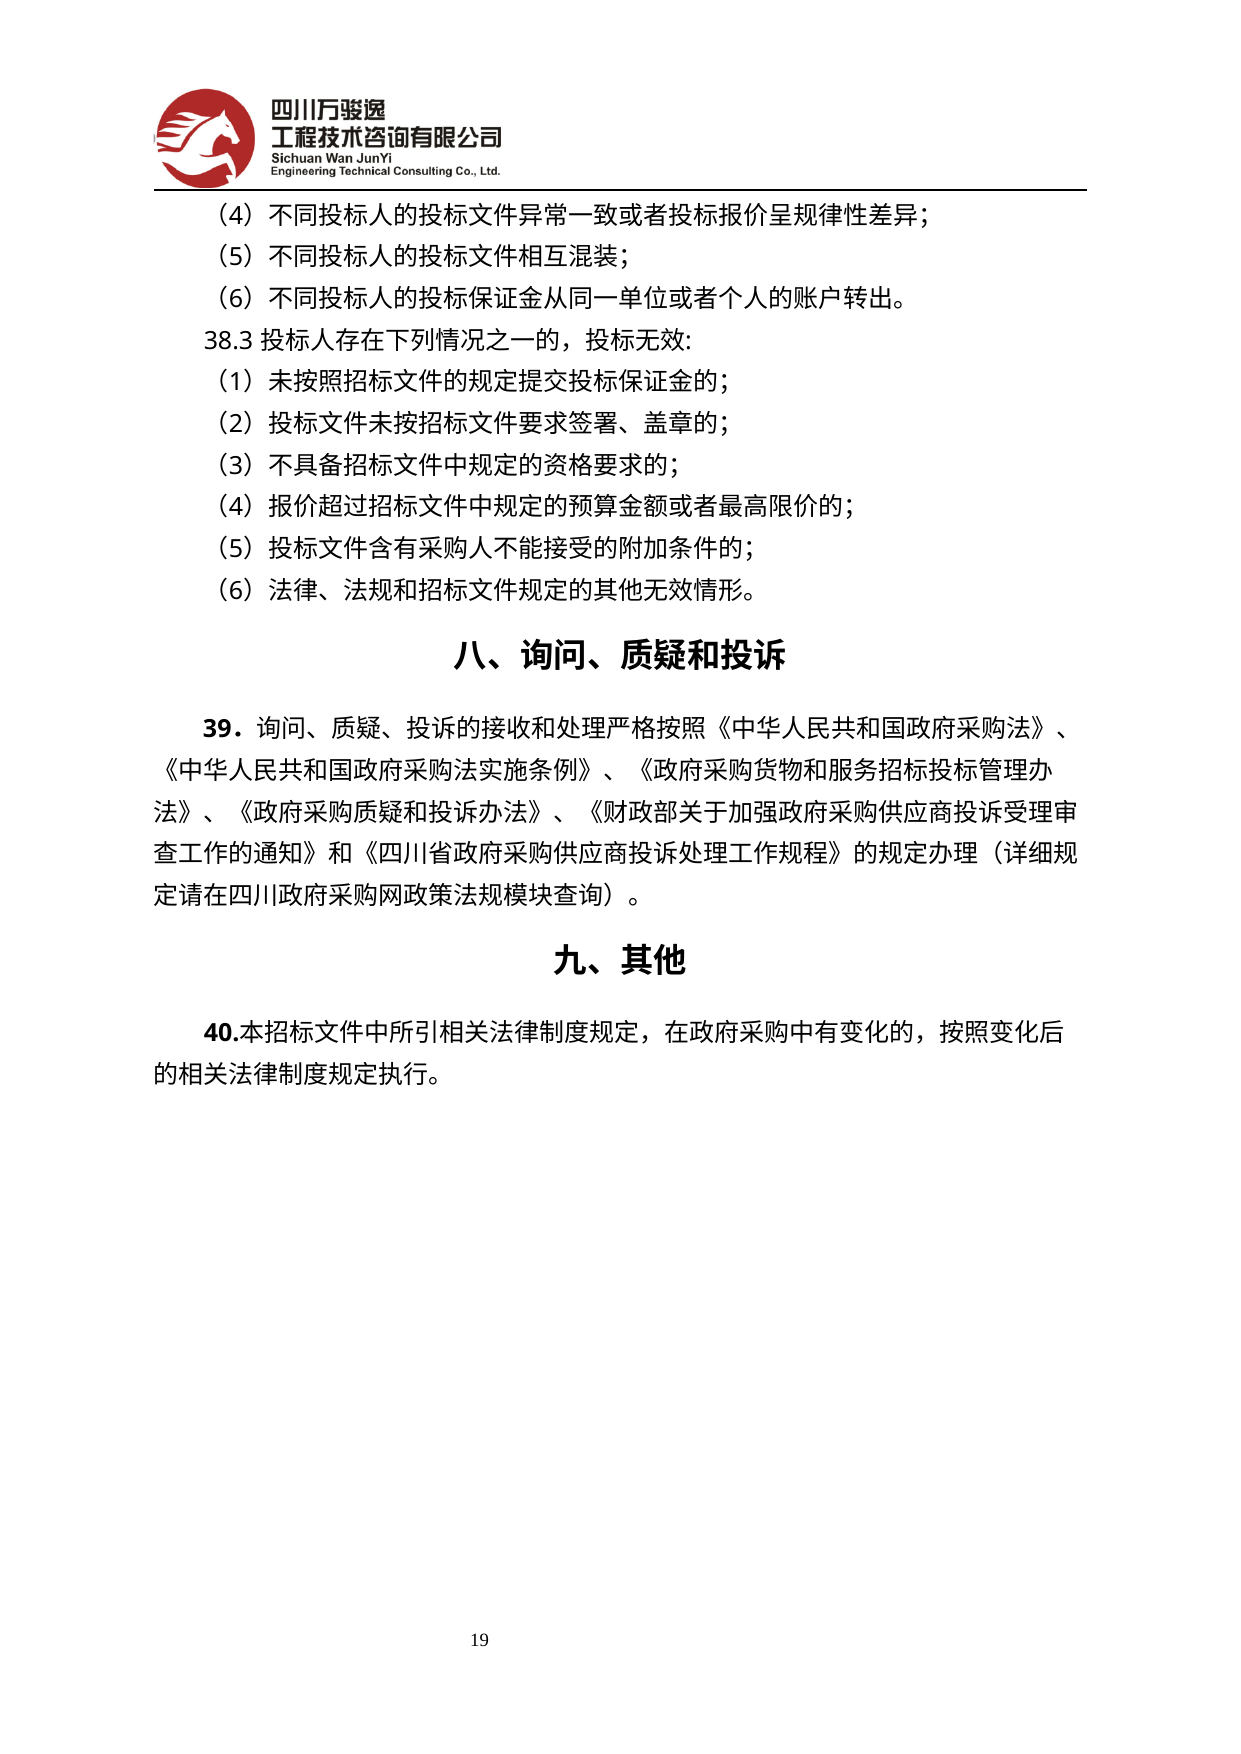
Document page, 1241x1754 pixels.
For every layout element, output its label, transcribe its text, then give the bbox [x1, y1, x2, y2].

text （2）投标文件未按招标文件要求签署、盖章的； [153, 399, 1087, 441]
text （5）投标文件含有采购人不能接受的附加条件的； [153, 524, 1087, 566]
text （6）不同投标人的投标保证金从同一单位或者个人的账户转出。 [153, 274, 1087, 316]
picture [153, 88, 502, 188]
text （4）报价超过招标文件中规定的预算金额或者最高限价的； [153, 482, 1087, 524]
text 39．询问、质疑、投诉的接收和处理严格按照《中华人民共和国政府采购法》、《中华人民共和国政府采购法实施条例》、《政府采购货物和服务招标投标管理办法》、《政府采购质疑和投诉办法》、《财政部关于加强政府采购供应商投诉受理审查工作的通知》和《四川省政府采购供应商投诉处理工作规程》的规定办理（详细规定请在四川政府采购网政策法规模块查询）。 [153, 703, 1087, 912]
text （5）不同投标人的投标文件相互混装； [153, 232, 1087, 274]
text （6）法律、法规和招标文件规定的其他无效情形。 [153, 566, 1087, 607]
text （1）未按照招标文件的规定提交投标保证金的； [153, 357, 1087, 399]
text 40.本招标文件中所引相关法律制度规定，在政府采购中有变化的，按照变化后的相关法律制度规定执行。 [153, 1007, 1087, 1091]
subtitle 九、其他 [153, 939, 1087, 980]
text （4）不同投标人的投标文件异常一致或者投标报价呈规律性差异； [153, 191, 1087, 232]
text 38.3 投标人存在下列情况之一的，投标无效: [153, 316, 1087, 357]
subtitle 八、询问、质疑和投诉 [153, 634, 1087, 676]
text （3）不具备招标文件中规定的资格要求的； [153, 441, 1087, 482]
